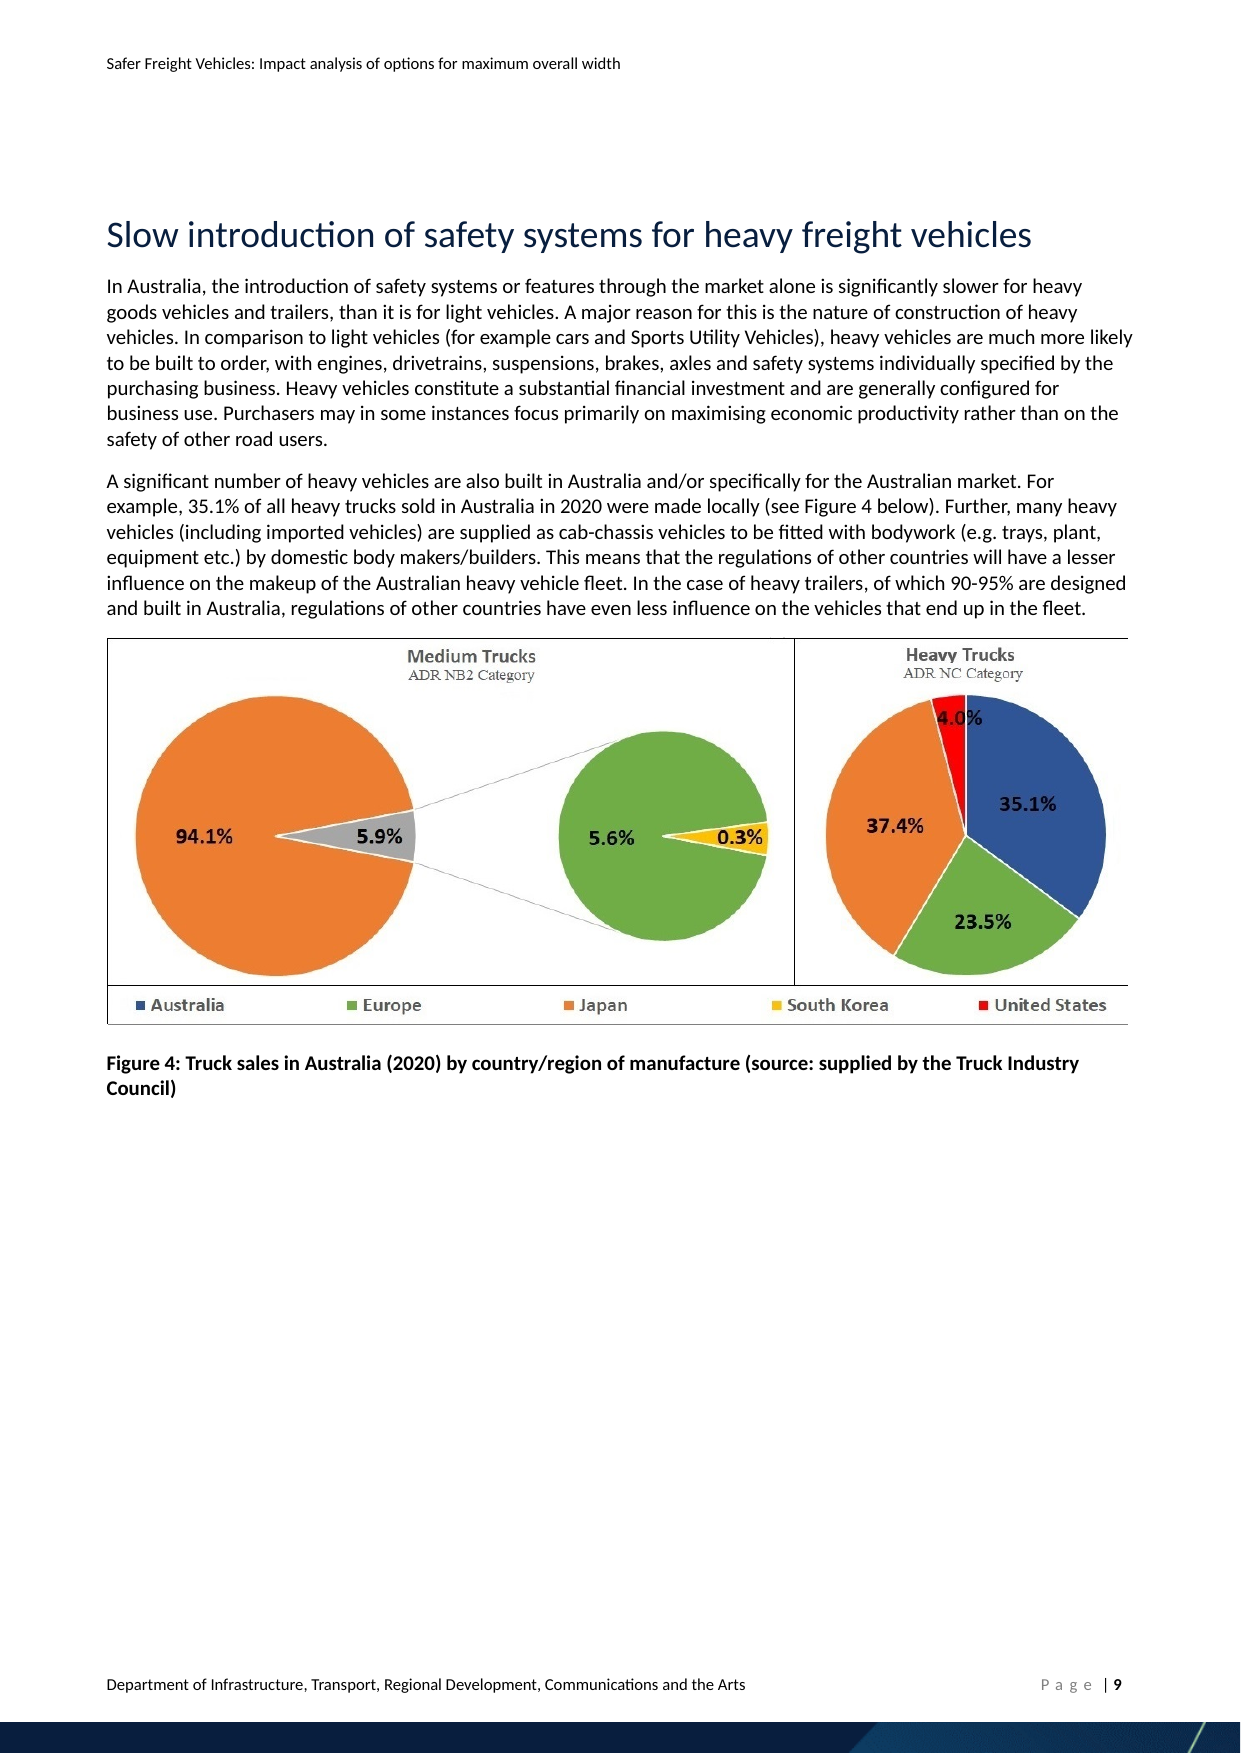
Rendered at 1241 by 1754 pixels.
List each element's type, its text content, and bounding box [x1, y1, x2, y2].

picture [106, 637, 1128, 1025]
text A significant number of heavy vehicles are also built in Australia and/or specifically for the Australian market. For example, 35.1% of all heavy trucks sold in Australia in 2020 were made locally (see Figure 4 below). Further, many heavy vehicles (including imported vehicles) are supplied as cab-chassis vehicles to be fitted with bodywork (e.g. trays, plant, equipment etc.) by domestic body makers/builders. This means that the regulations of other countries will have a lesser influence on the makeup of the Australian heavy vehicle fleet. In the case of heavy trailers, of which 90-95% are designed and built in Australia, regulations of other countries have even less influence on the vehicles that end up in the fleet. [106, 468, 1134, 621]
text In Australia, the introduction of safety systems or features through the market alone is significantly slower for heavy goods vehicles and trailers, than it is for light vehicles. A major reason for this is the nature of construction of heavy vehicles. In comparison to light vehicles (for example cars and Sports Utility Vehicles), heavy vehicles are much more likely to be built to order, with engines, drivetrains, suspensions, brakes, axles and safety systems individually specified by the purchasing business. Heavy vehicles constitute a substantial financial investment and are generally configured for business use. Purchasers may in some instances focus primarily on maximising economic productivity rather than on the safety of other road users. [106, 273, 1134, 451]
subtitle Slow introduction of safety systems for heavy freight vehicles [106, 211, 1134, 257]
text Figure 4: Truck sales in Australia (2020) by country/region of manufacture (source: supplied by the Truck Industry Council) [106, 1050, 1134, 1101]
picture [0, 1722, 1241, 1753]
